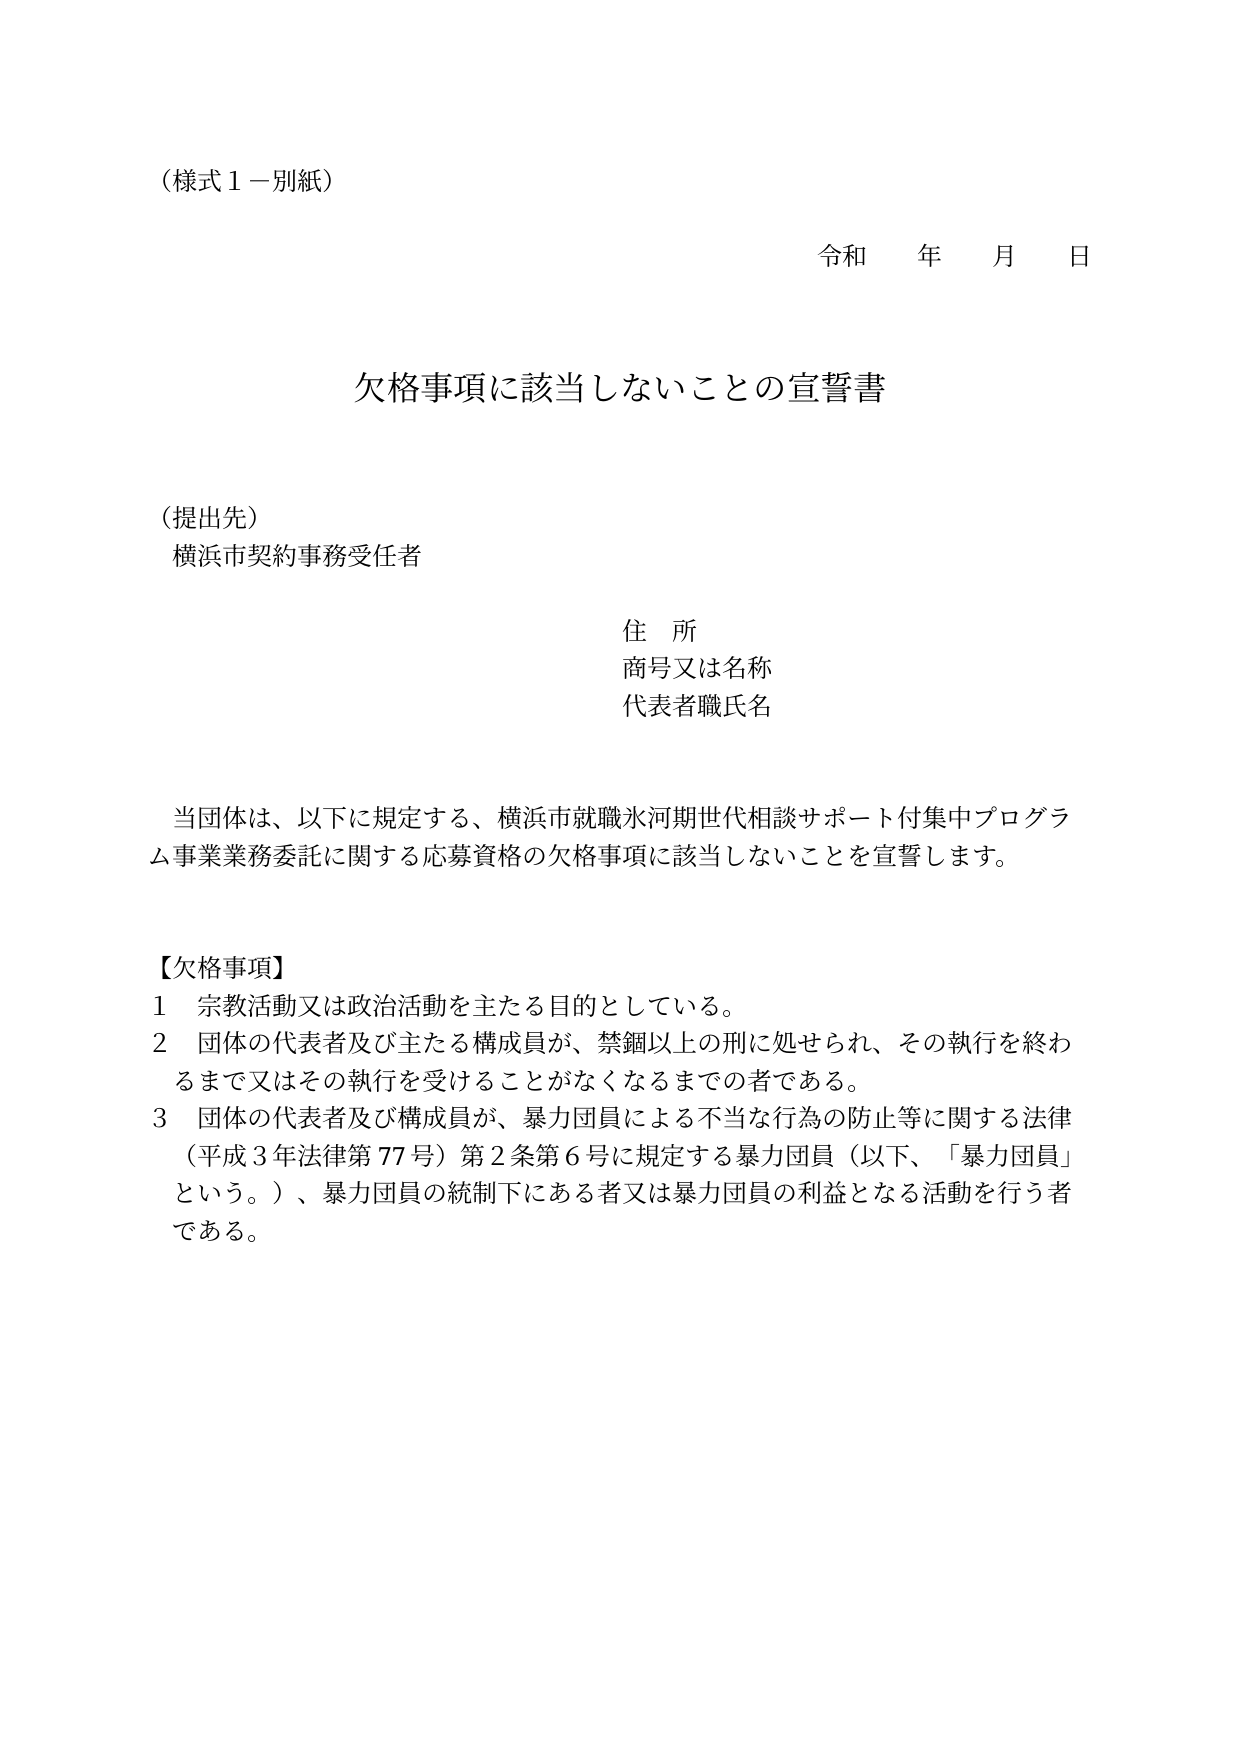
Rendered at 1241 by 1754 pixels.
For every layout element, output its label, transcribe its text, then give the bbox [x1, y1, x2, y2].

text １ 宗教活動又は政治活動を主たる目的としている。 [148, 986, 1092, 1023]
text 住 所 [148, 611, 1092, 648]
text 横浜市契約事務受任者 [148, 536, 1092, 573]
text （様式１－別紙） [148, 161, 1092, 198]
text 欠格事項に該当しないことの宣誓書 [148, 348, 1092, 423]
text ２ 団体の代表者及び主たる構成員が、禁錮以上の刑に処せられ、その執行を終わるまで又はその執行を受けることがなくなるまでの者である。 [148, 1023, 1092, 1098]
text 代表者職氏名 [148, 686, 1092, 723]
text 当団体は、以下に規定する、横浜市就職氷河期世代相談サポート付集中プログラム事業業務委託に関する応募資格の欠格事項に該当しないことを宣誓します。 [148, 798, 1092, 873]
text 令和 年 月 日 [148, 236, 1092, 273]
text ３ 団体の代表者及び構成員が、暴力団員による不当な行為の防止等に関する法律（平成３年法律第77号）第２条第６号に規定する暴力団員（以下、「暴力団員」という。）、暴力団員の統制下にある者又は暴力団員の利益となる活動を行う者である。 [148, 1098, 1092, 1248]
text （提出先） [148, 498, 1092, 536]
text 商号又は名称 [148, 648, 1092, 686]
text 【欠格事項】 [148, 948, 1092, 986]
